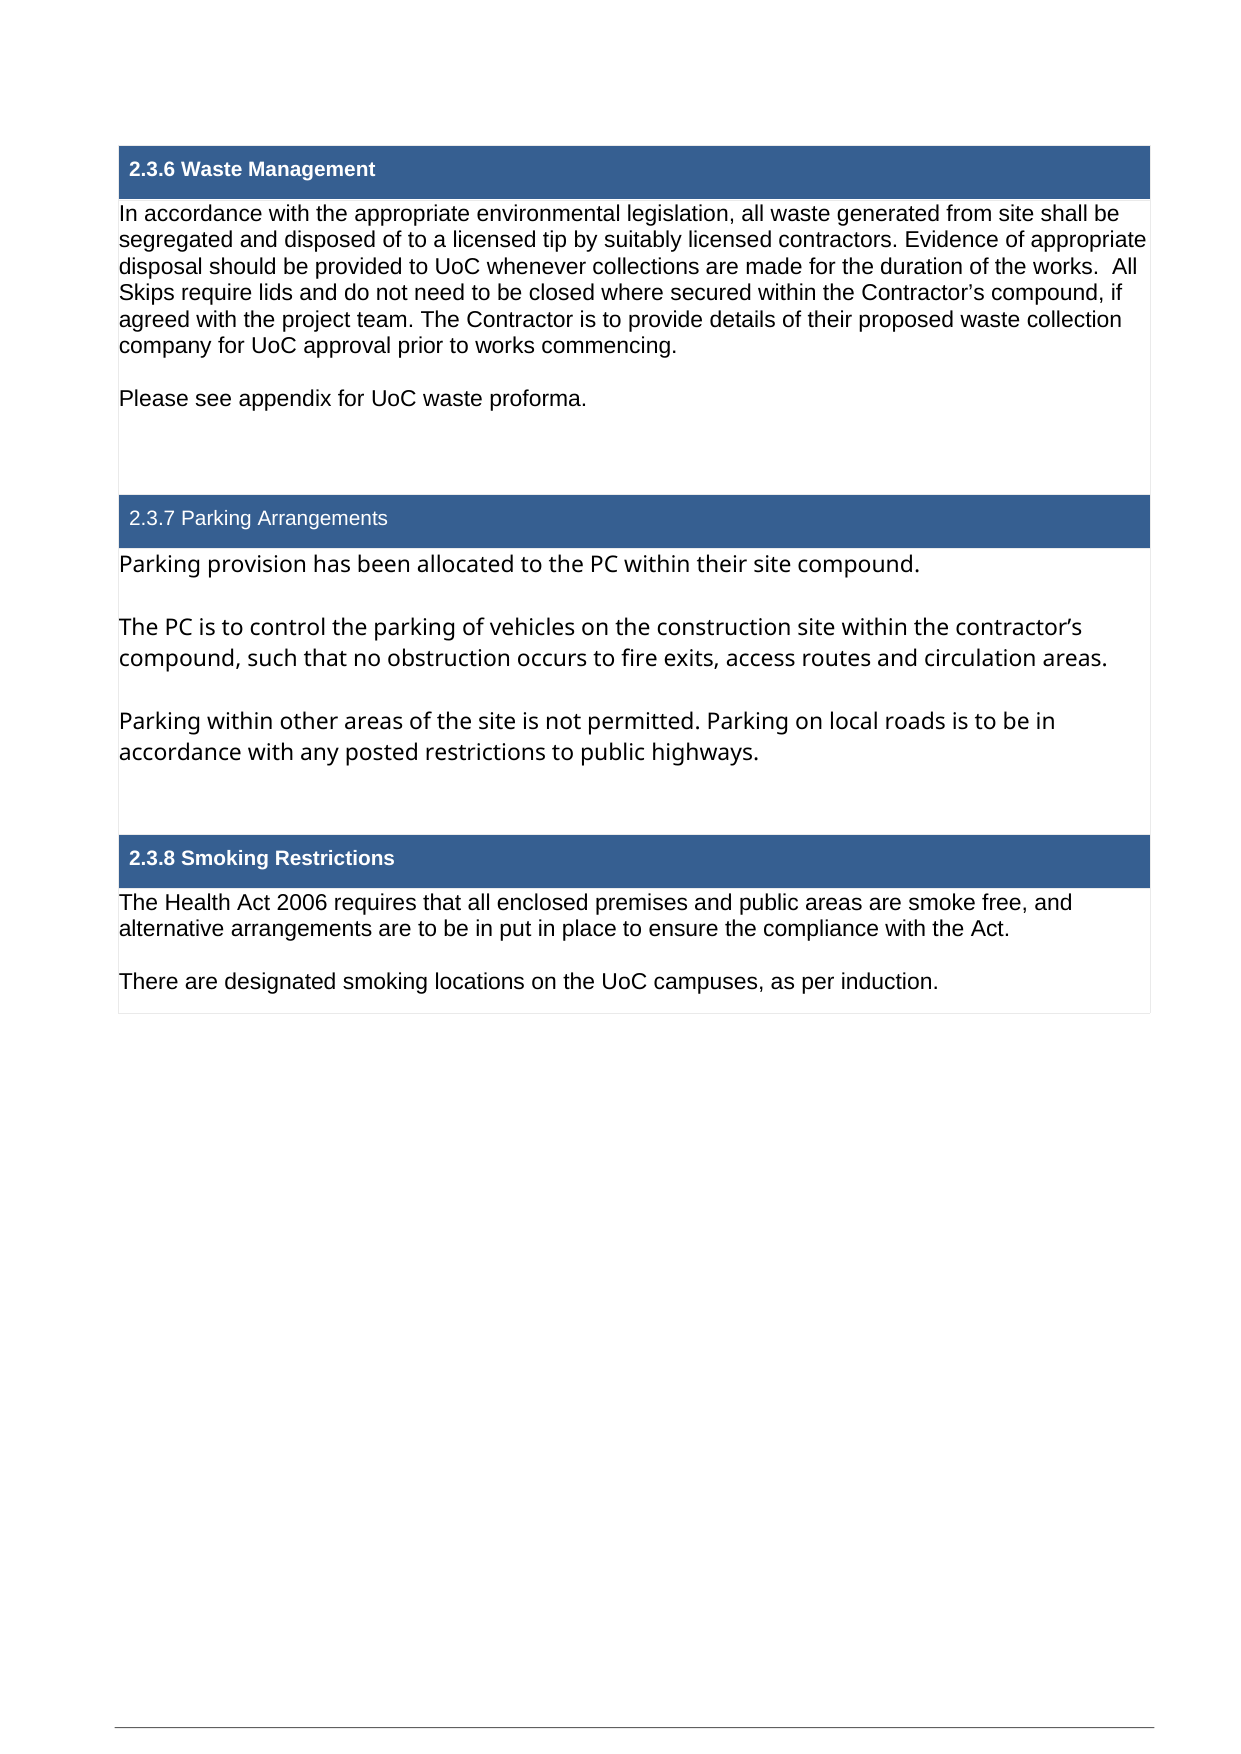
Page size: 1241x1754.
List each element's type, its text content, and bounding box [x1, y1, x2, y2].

table_cell Parking provision has been allocated to the PC within their site compound. The PC is to control the parking of vehicles on the construction site within the contractor’s compound, such that no obstruction occurs to fire exits, access routes and circulation areas. Parking within other areas of the site is not permitted. Parking on local roads is to be in accordance with any posted restrictions to public highways. [119, 549, 1150, 834]
table_cell The Health Act 2006 requires that all enclosed premises and public areas are smoke free, and alternative arrangements are to be in put in place to ensure the compliance with the Act. There are designated smoking locations on the UoC campuses, as per induction. [119, 889, 1150, 1013]
table_cell In accordance with the appropriate environmental legislation, all waste generated from site shall be segregated and disposed of to a licensed tip by suitably licensed contractors. Evidence of appropriate disposal should be provided to UoC whenever collections are made for the duration of the works. All Skips require lids and do not need to be closed where secured within the Contractor’s compound, if agreed with the project team. The Contractor is to provide details of their proposed waste collection company for UoC approval prior to works commencing. Please see appendix for UoC waste proforma. [119, 201, 1150, 494]
table_header 2.3.6 Waste Management [119, 146, 1150, 199]
table_cell 2.3.8 Smoking Restrictions [119, 835, 1150, 888]
table_cell 2.3.7 Parking Arrangements [119, 495, 1150, 548]
